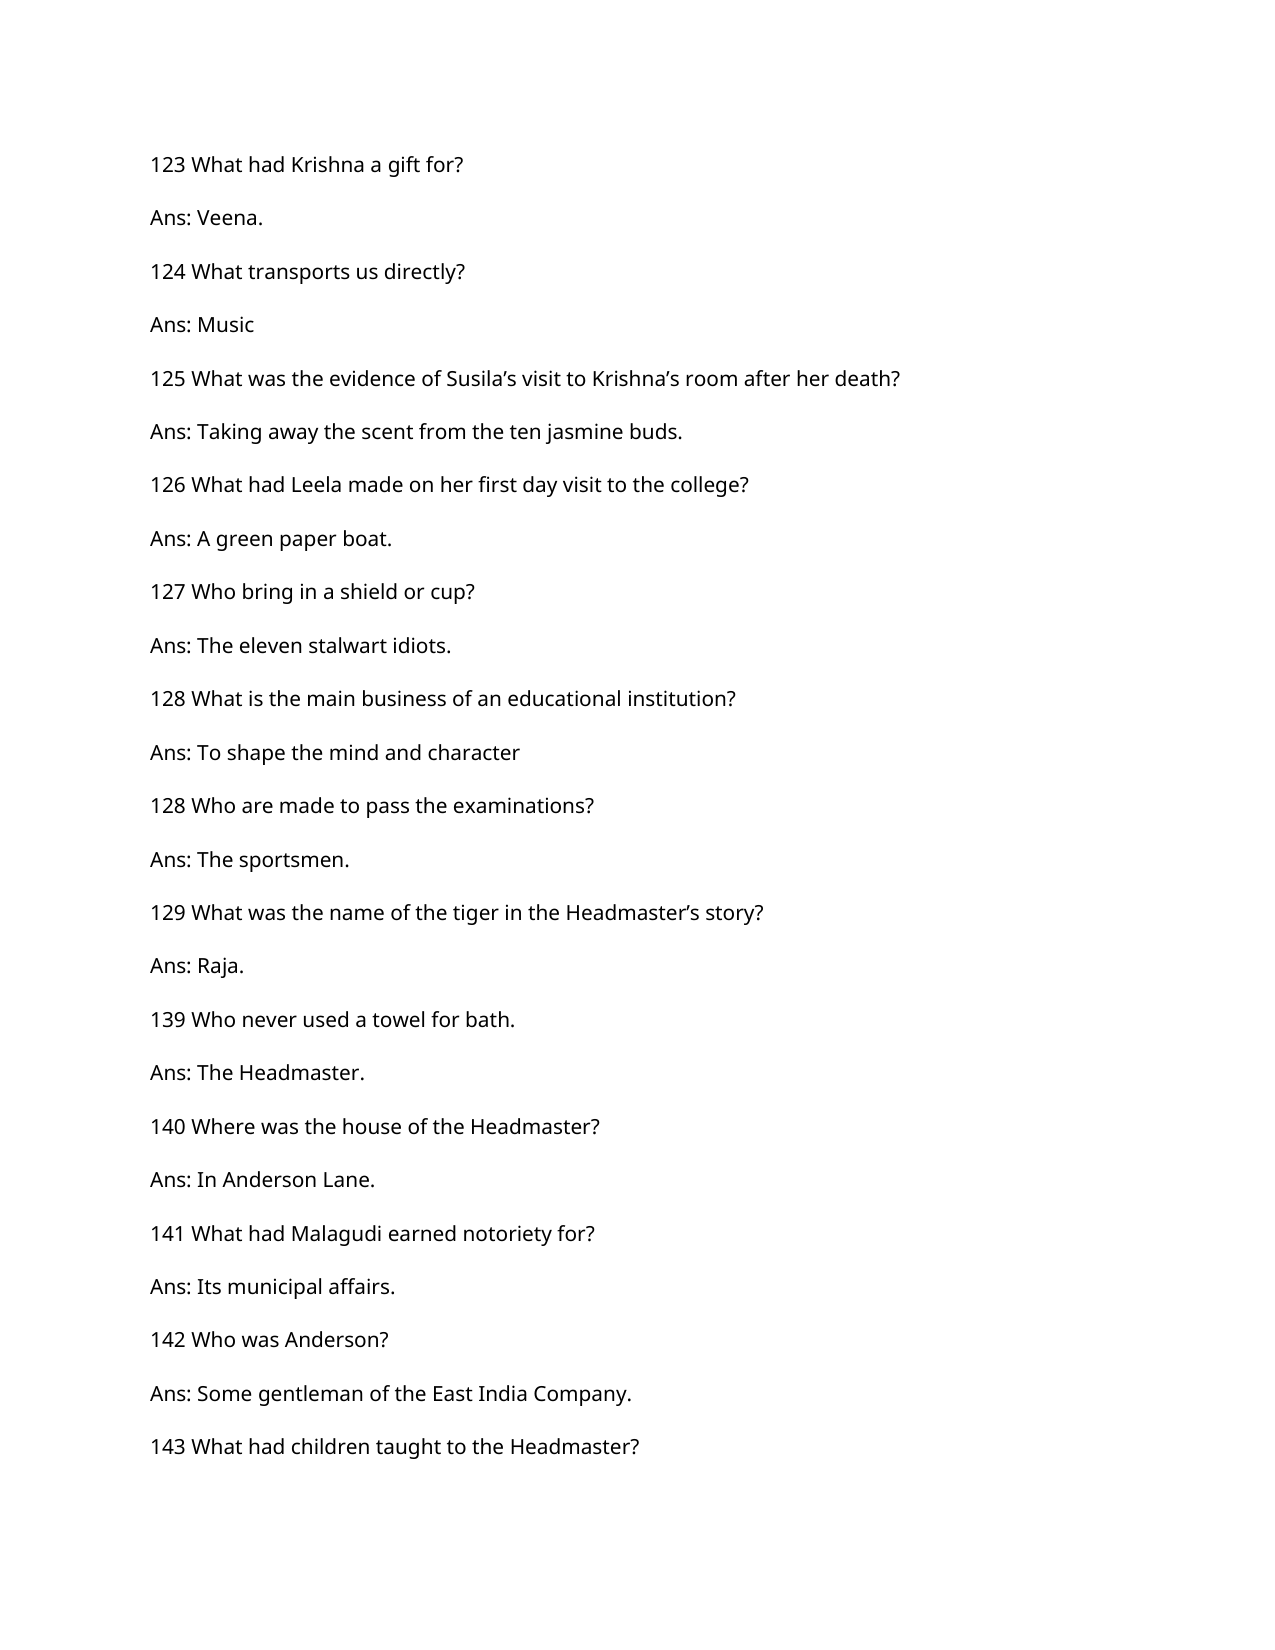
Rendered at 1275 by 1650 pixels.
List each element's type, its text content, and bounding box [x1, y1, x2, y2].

text 143 What had children taught to the Headmaster? [150, 1432, 1125, 1461]
text Ans: The sportsmen. [150, 845, 1125, 873]
text Ans: Music [150, 310, 1125, 339]
text Ans: Raja. [150, 952, 1125, 980]
text 129 What was the name of the tiger in the Headmaster’s story? [150, 898, 1125, 927]
text Ans: Some gentleman of the East India Company. [150, 1379, 1125, 1407]
text Ans: Its municipal affairs. [150, 1272, 1125, 1301]
text 124 What transports us directly? [150, 257, 1125, 285]
text 140 Where was the house of the Headmaster? [150, 1112, 1125, 1140]
text Ans: The Headmaster. [150, 1058, 1125, 1087]
text Ans: Taking away the scent from the ten jasmine buds. [150, 417, 1125, 446]
text Ans: To shape the mind and character [150, 738, 1125, 766]
text 123 What had Krishna a gift for? [150, 150, 1125, 178]
text 125 What was the evidence of Susila’s visit to Krishna’s room after her death? [150, 364, 1125, 392]
text 141 What had Malagudi earned notoriety for? [150, 1219, 1125, 1247]
text 128 Who are made to pass the examinations? [150, 791, 1125, 820]
text 126 What had Leela made on her first day visit to the college? [150, 471, 1125, 499]
text Ans: A green paper boat. [150, 524, 1125, 552]
text Ans: Veena. [150, 203, 1125, 232]
text Ans: The eleven stalwart idiots. [150, 631, 1125, 659]
text 142 Who was Anderson? [150, 1326, 1125, 1354]
text 139 Who never used a towel for bath. [150, 1005, 1125, 1033]
text 127 Who bring in a shield or cup? [150, 577, 1125, 606]
text Ans: In Anderson Lane. [150, 1165, 1125, 1194]
text 128 What is the main business of an educational institution? [150, 684, 1125, 713]
